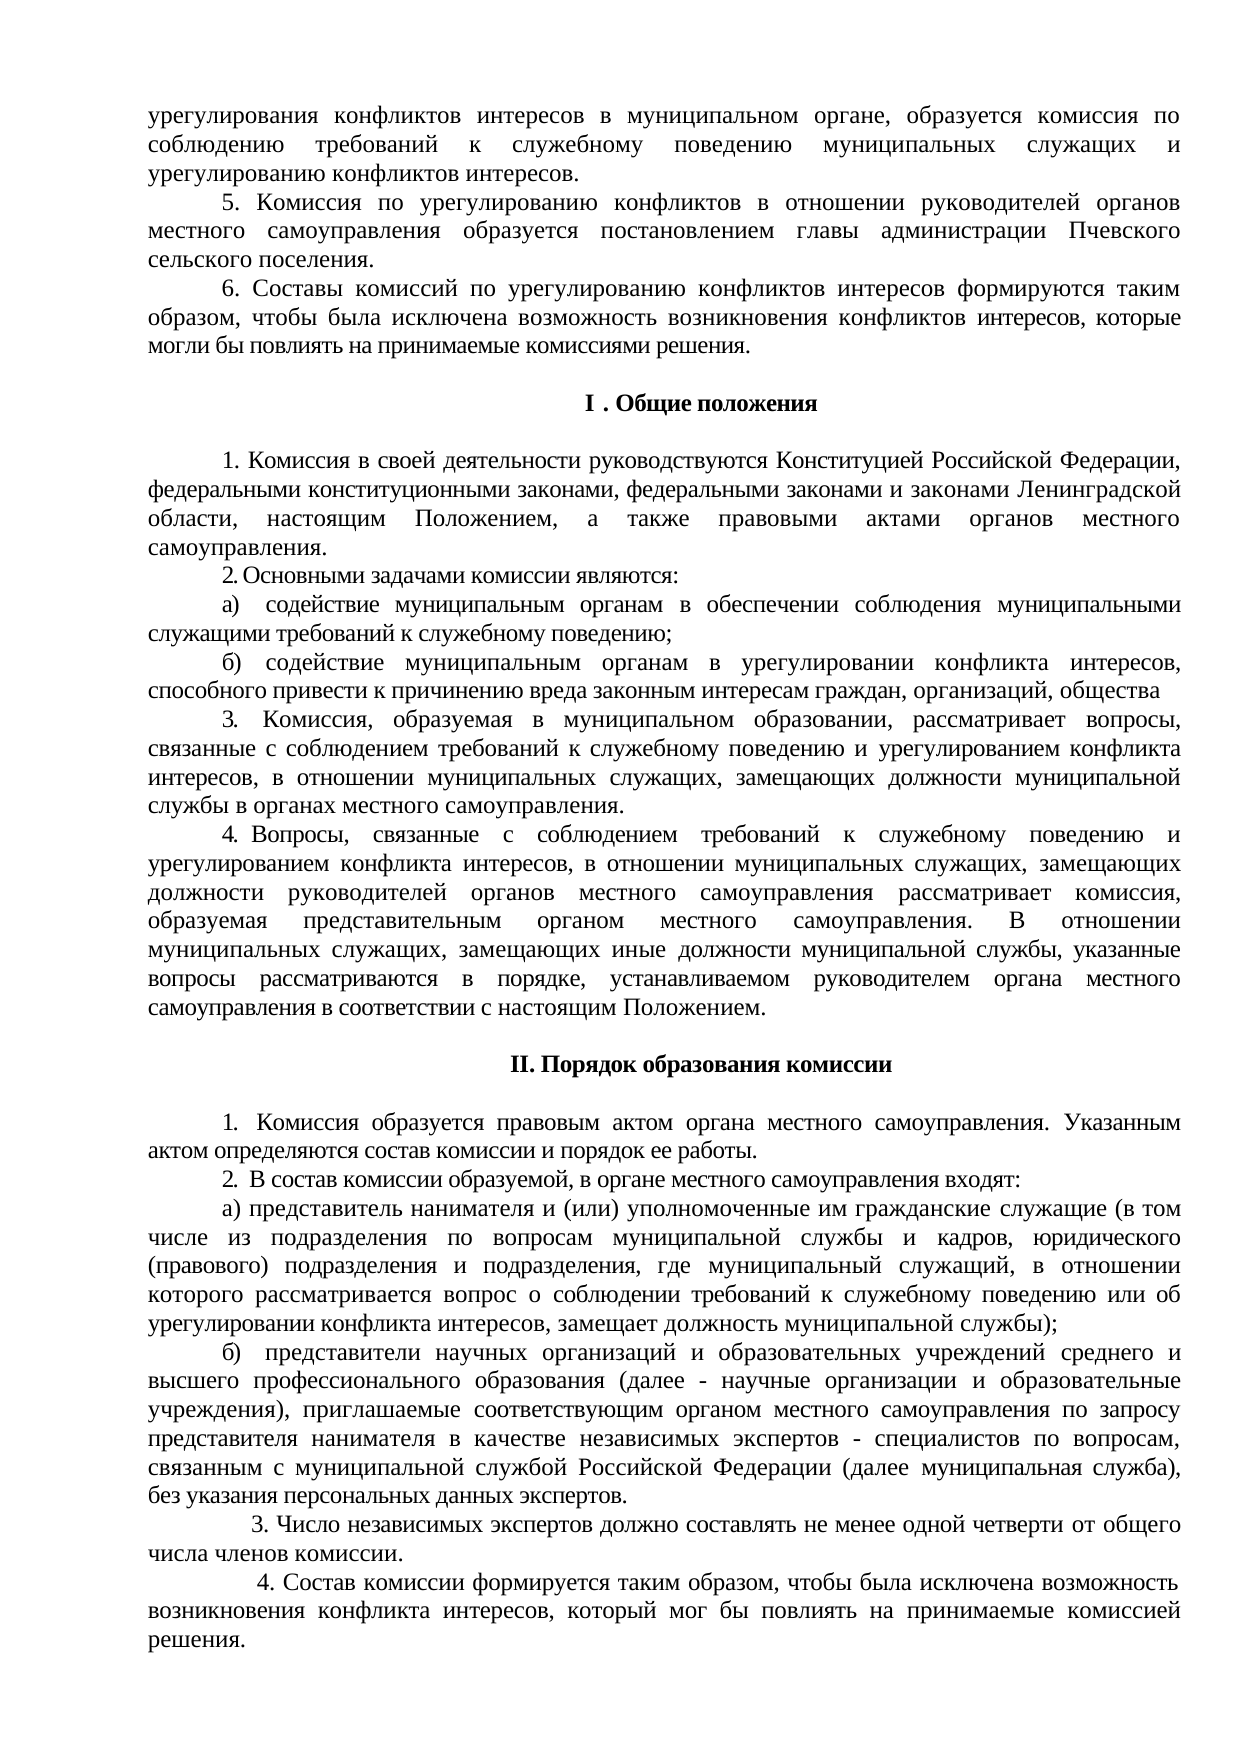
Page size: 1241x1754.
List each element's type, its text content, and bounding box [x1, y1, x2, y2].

text I . Общие положения [148, 388, 1181, 417]
text 3. Комиссия, образуемая в муниципальном образовании, рассматривает вопросы, связанные с соблюдением требований к служебному поведению и урегулированием конфликта интересов, в отношении муниципальных служащих, замещающих должности муниципальной службы в органах местного самоуправления. [148, 704, 1181, 819]
text 2. В состав комиссии образуемой, в органе местного самоуправления входят: [148, 1164, 1181, 1193]
text 4. Вопросы, связанные с соблюдением требований к служебному поведению и урегулированием конфликта интересов, в отношении муниципальных служащих, замещающих должности руководителей органов местного самоуправления рассматривает комиссия, образуемая представительным органом местного самоуправления. В отношении муниципальных служащих, замещающих иные должности муниципальной службы, указанные вопросы рассматриваются в порядке, устанавливаемом руководителем органа местного самоуправления в соответствии с настоящим Положением. [148, 819, 1181, 1020]
text 1. Комиссия в своей деятельности руководствуются Конституцией Российской Федерации, федеральными конституционными законами, федеральными законами и законами Ленинградской области, настоящим Положением, а также правовыми актами органов местного самоуправления. [148, 445, 1181, 560]
text 1. Комиссия образуется правовым актом органа местного самоуправления. Указанным актом определяются состав комиссии и порядок ее работы. [148, 1107, 1181, 1164]
text а) представитель нанимателя и (или) уполномоченные им гражданские служащие (в том числе из подразделения по вопросам муниципальной службы и кадров, юридического (правового) подразделения и подразделения, где муниципальный служащий, в отношении которого рассматривается вопрос о соблюдении требований к служебному поведению или об урегулировании конфликта интересов, замещает должность муниципальной службы); [148, 1193, 1181, 1337]
text 3. Число независимых экспертов должно составлять не менее одной четверти от общего числа членов комиссии. [148, 1509, 1181, 1567]
text а) содействие муниципальным органам в обеспечении соблюдения муниципальными служащими требований к служебному поведению; [148, 589, 1181, 647]
text 2. Основными задачами комиссии являются: [148, 560, 1181, 589]
text 4. Состав комиссии формируется таким образом, чтобы была исключена возможность возникновения конфликта интересов, который мог бы повлиять на принимаемые комиссией решения. [148, 1567, 1181, 1653]
text б) содействие муниципальным органам в урегулировании конфликта интересов, способного привести к причинению вреда законным интересам граждан, организаций, общества [148, 647, 1181, 704]
text 5. Комиссия по урегулированию конфликтов в отношении руководителей органов местного самоуправления образуется постановлением главы администрации Пчевского сельского поселения. [148, 187, 1181, 273]
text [148, 100, 1181, 187]
text 6. Составы комиссий по урегулированию конфликтов интересов формируются таким образом, чтобы была исключена возможность возникновения конфликтов интересов, которые могли бы повлиять на принимаемые комиссиями решения. [148, 273, 1181, 359]
text б) представители научных организаций и образовательных учреждений среднего и высшего профессионального образования (далее - научные организации и образовательные учреждения), приглашаемые соответствующим органом местного самоуправления по запросу представителя нанимателя в качестве независимых экспертов - специалистов по вопросам, связанным с муниципальной службой Российской Федерации (далее муниципальная служба), без указания персональных данных экспертов. [148, 1337, 1181, 1509]
text II. Порядок образования комиссии [148, 1049, 1181, 1078]
